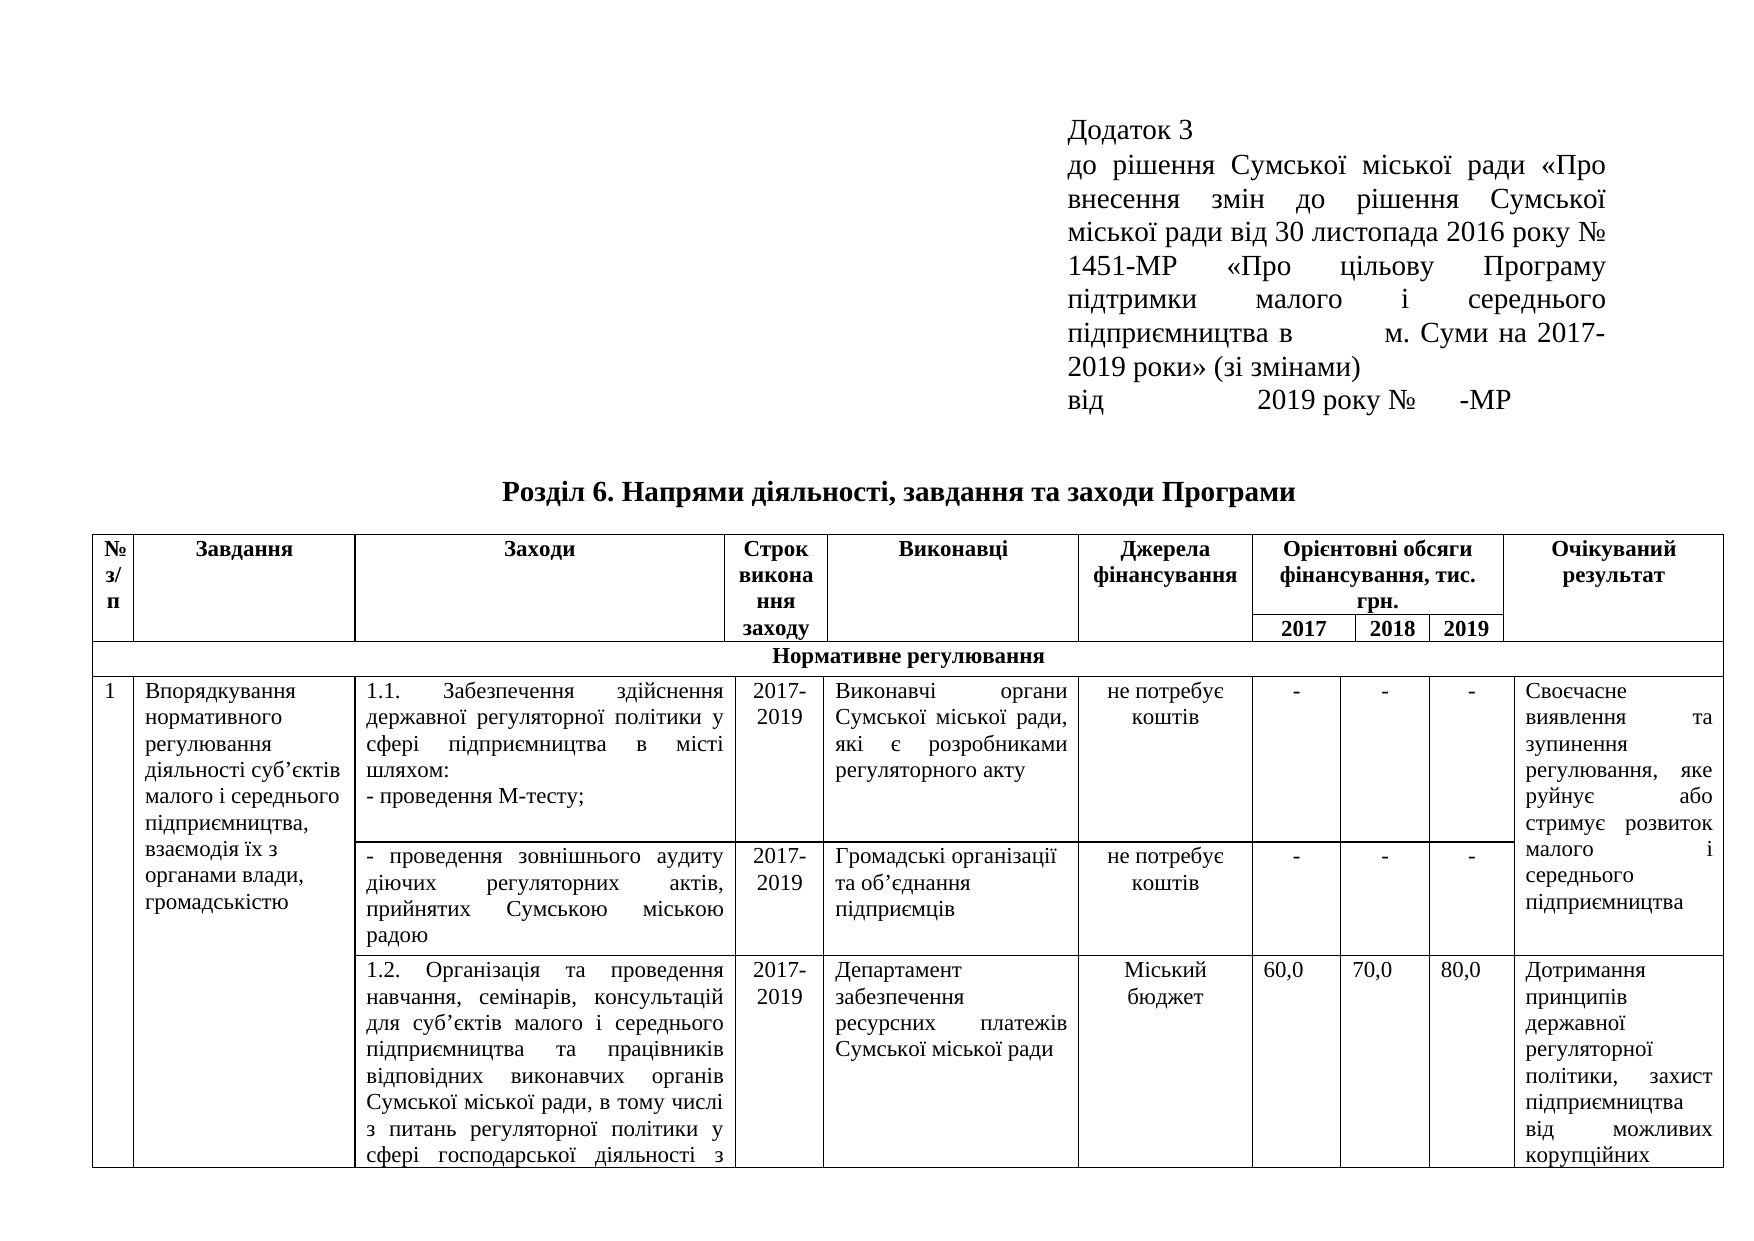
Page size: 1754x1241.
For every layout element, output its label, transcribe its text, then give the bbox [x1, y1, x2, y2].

table_header Орієнтовні обсяги фінансування, тис. грн. [1253, 535, 1503, 614]
text Розділ 6. Напрями діяльності, завдання та заходи Програми [103, 474, 1695, 508]
table_cell до рішення Сумської міської ради «Про внесення змін до рішення Сумської міської ради від 30 листопада 2016 року № 1451-МР «Про цільову Програму підтримки малого і середнього підприємництва в м. Суми на 2017-2019 роки» (зі змінами) [1056, 148, 1618, 382]
table_cell Громадські організації та об’єднання підприємців [824, 843, 1078, 955]
table_cell - [1341, 843, 1429, 955]
table_cell 60,0 [1253, 956, 1340, 1167]
table_cell - [1253, 677, 1340, 841]
table_cell Міський бюджет [1079, 956, 1252, 1167]
table_cell 70,0 [1341, 956, 1429, 1167]
table_cell 2017-2019 [736, 956, 823, 1167]
table_cell Своєчасне виявлення та зупинення регулювання, яке руйнує або стримує розвиток малого і середнього підприємництва [1515, 677, 1723, 955]
table_header Додаток 3 [1056, 113, 1618, 147]
table_cell - [1341, 677, 1429, 841]
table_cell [824, 956, 1078, 1167]
table_header Виконавці [828, 535, 1078, 641]
table_cell 2017 [1253, 615, 1355, 641]
table_cell Нормативне регулювання [93, 642, 1723, 676]
table_cell 1.1. Забезпечення здійснення державної регуляторної політики у сфері підприємництва в місті шляхом: - проведення М-тесту; [356, 677, 735, 841]
table_header Строк виконання заходу [725, 535, 827, 641]
table_cell від 2019 року № -МР [1056, 382, 1618, 449]
table_cell - проведення зовнішнього аудиту діючих регуляторних актів, прийнятих Сумською міською радою [356, 843, 735, 955]
table_cell 2019 [1430, 615, 1503, 641]
table_cell - [1253, 843, 1340, 955]
table_header Очікуваний результат [1504, 535, 1723, 641]
table_cell 80,0 [1430, 956, 1514, 1167]
table_cell - [1430, 677, 1514, 841]
table_cell Виконавчі органи Сумської міської ради, які є розробниками регуляторного акту [824, 677, 1078, 841]
table_header Джерела фінансування [1079, 535, 1252, 641]
table_cell 2018 [1356, 615, 1429, 641]
table_cell - [1430, 843, 1514, 955]
table_cell не потребує коштів [1079, 843, 1252, 955]
table_header Заходи [356, 535, 724, 641]
table_cell 2017-2019 [736, 677, 823, 841]
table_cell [356, 956, 735, 1167]
table_cell 1 [93, 677, 133, 1167]
table_cell не потребує коштів [1079, 677, 1252, 841]
table_header № з/п [93, 535, 133, 641]
table_header Завдання [134, 535, 354, 641]
table_cell Впорядкування нормативного регулювання діяльності суб’єктів малого і середнього підприємництва, взаємодія їх з органами влади, громадськістю [134, 677, 354, 1167]
table_cell 2017-2019 [736, 843, 823, 955]
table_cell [1515, 956, 1723, 1167]
